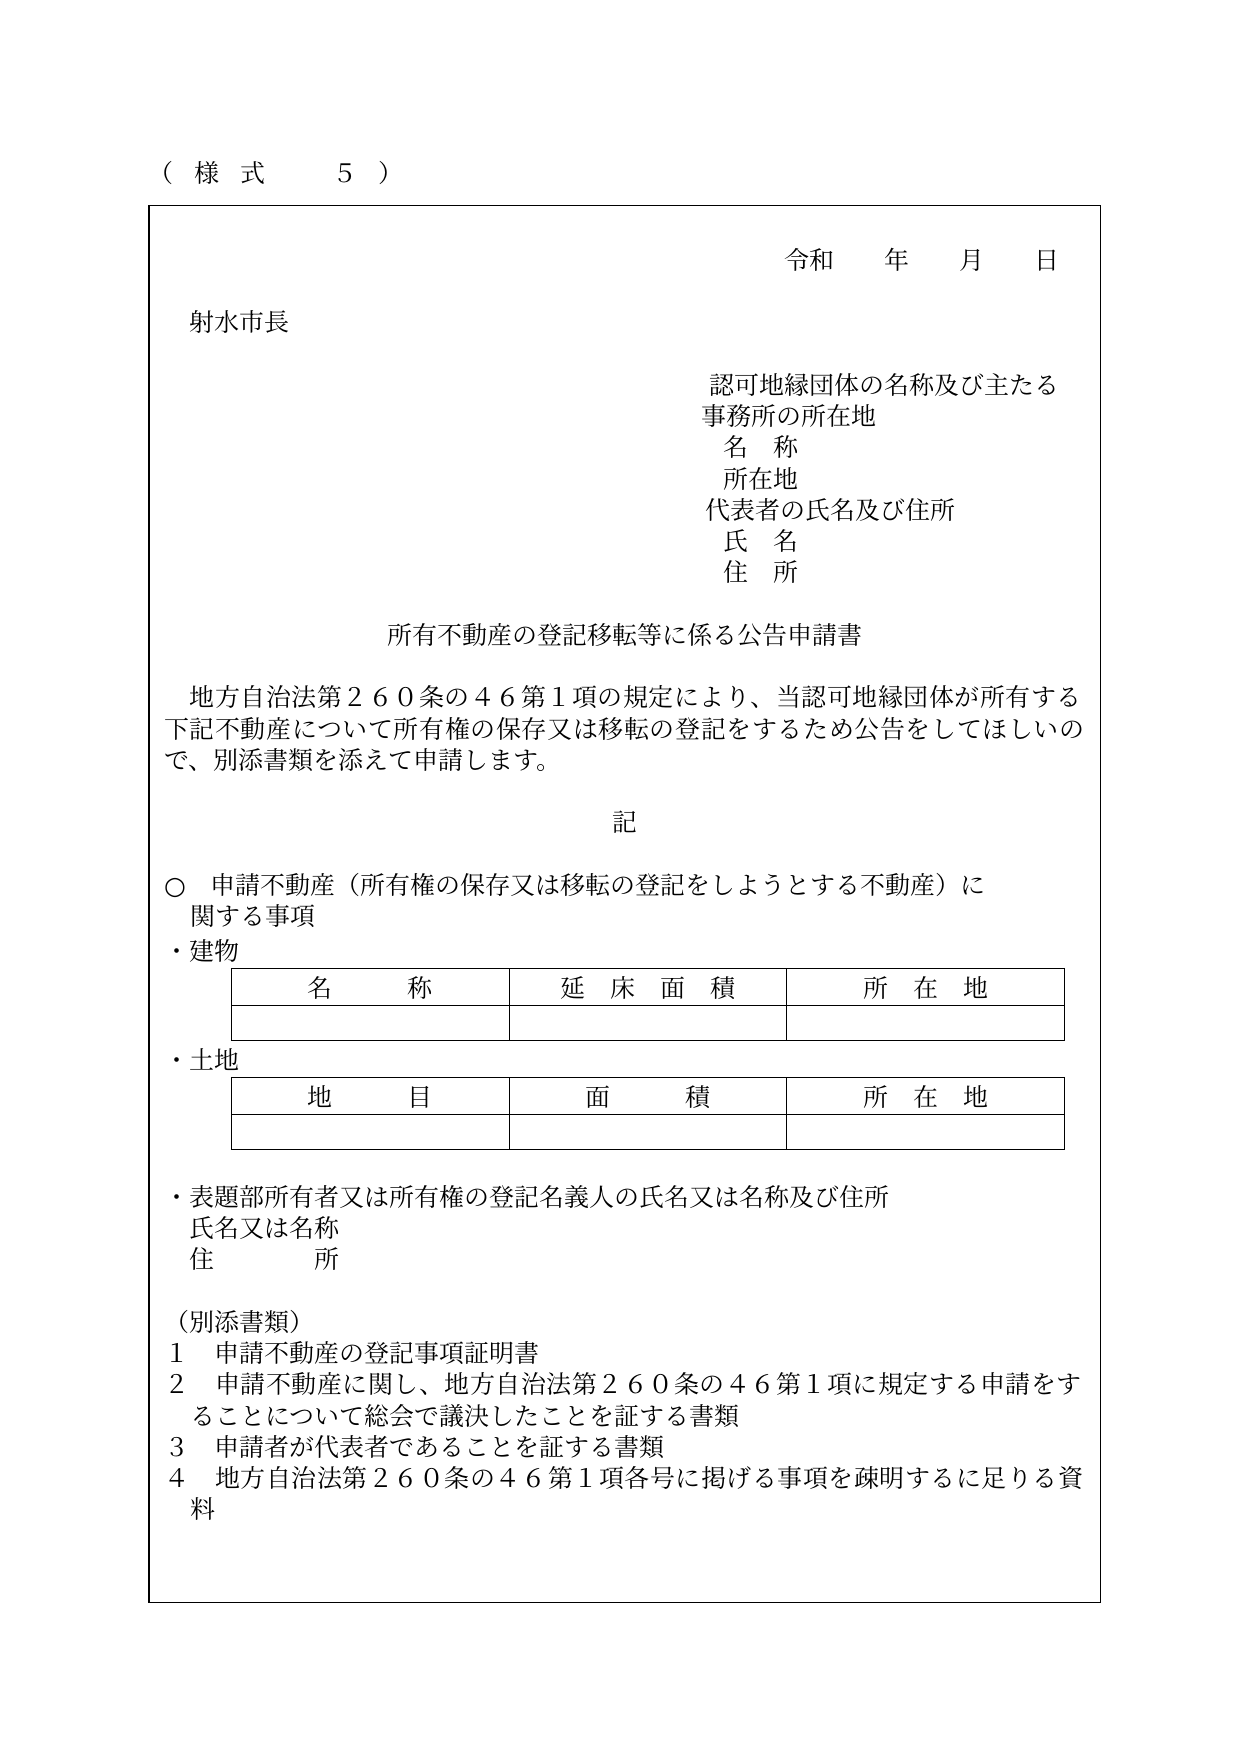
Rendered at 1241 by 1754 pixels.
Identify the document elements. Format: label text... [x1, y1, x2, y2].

text （様式 ５） [148, 149, 1092, 194]
